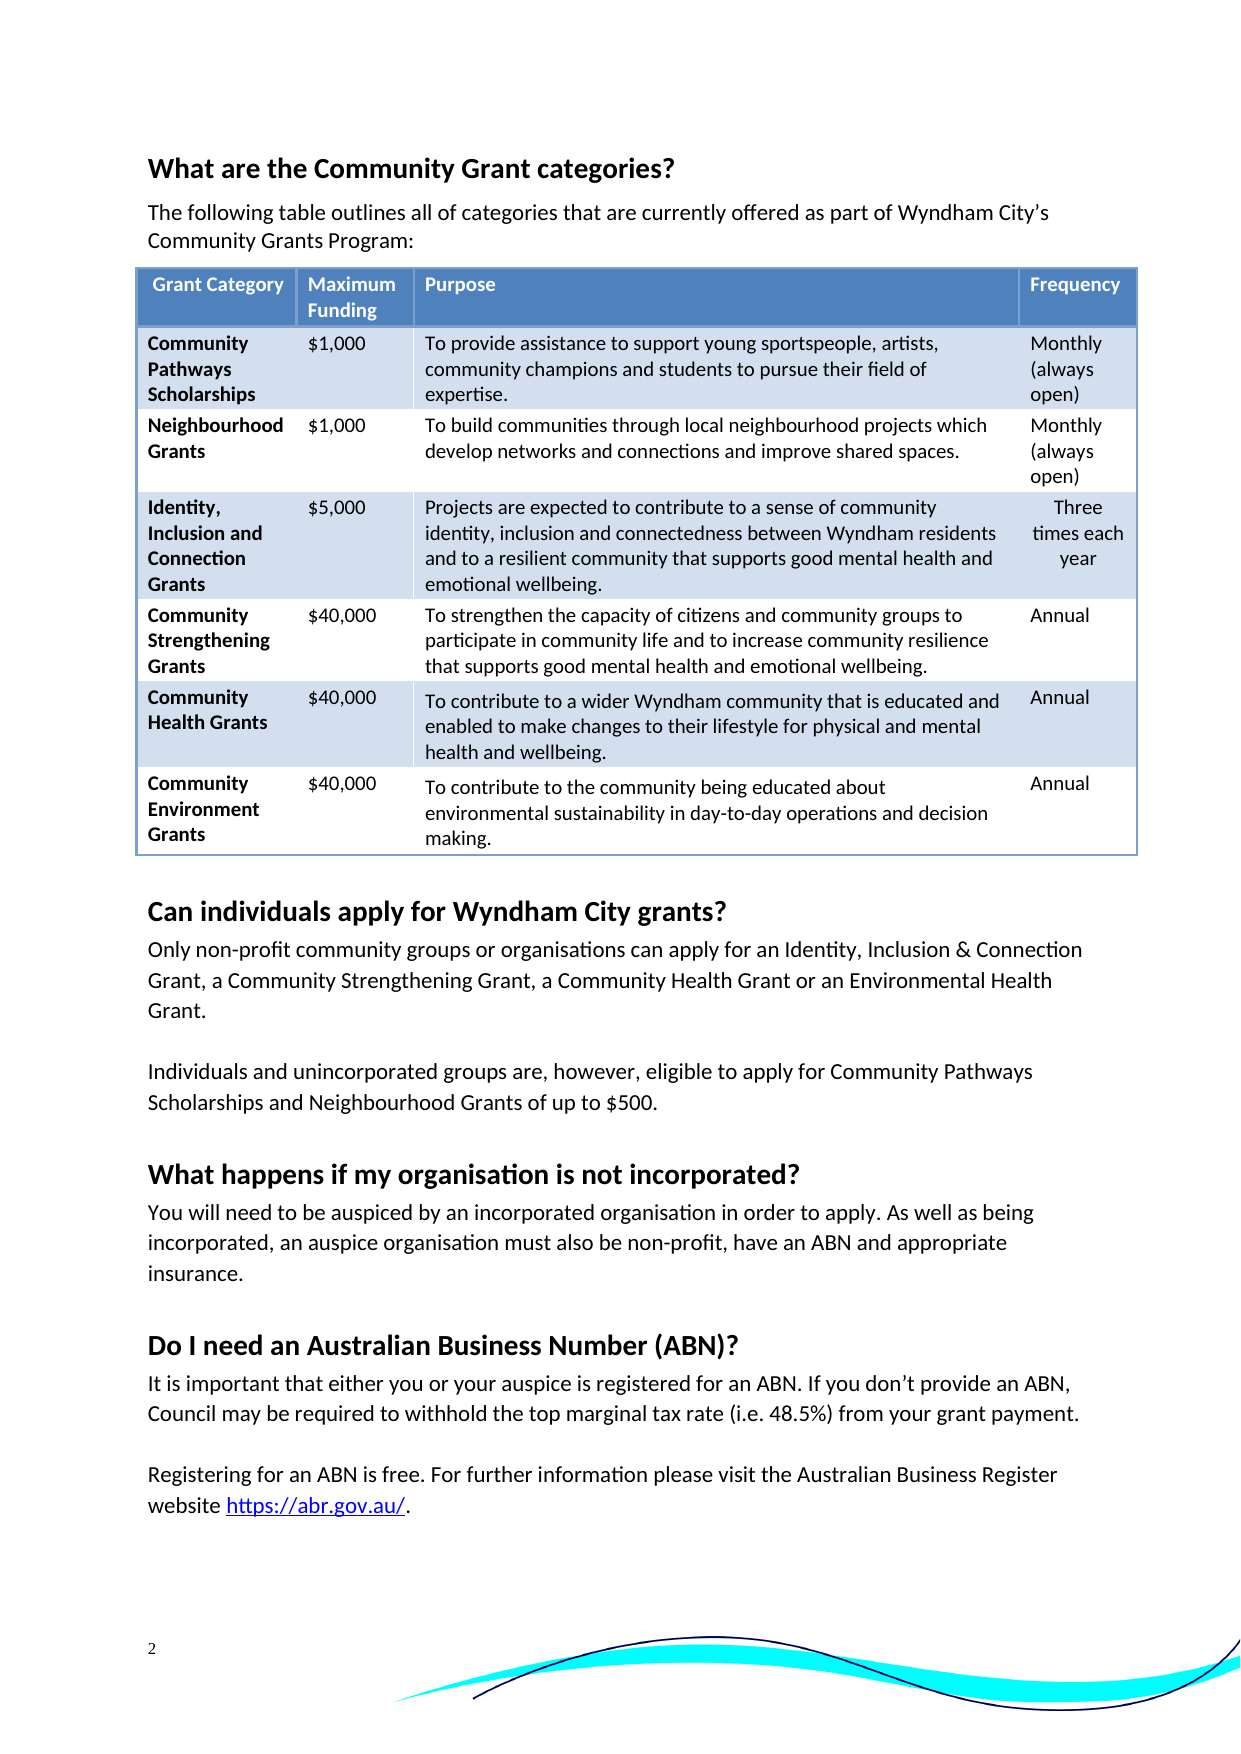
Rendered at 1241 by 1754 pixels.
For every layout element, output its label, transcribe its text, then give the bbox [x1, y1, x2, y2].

table_cell Community Health Grants [138, 681, 296, 767]
subtitle Can individuals apply for Wyndham City grants? [148, 893, 1092, 929]
table_cell Annual [1019, 599, 1136, 681]
subtitle What happens if my organisation is not incorporated? [148, 1156, 1092, 1191]
subtitle Do I need an Australian Business Number (ABN)? [148, 1327, 1092, 1362]
table_header Purpose [415, 269, 1018, 325]
table_cell To contribute to the community being educated about environmental sustainability in day-to-day operations and decision making. [414, 768, 1019, 854]
table_cell $40,000 [296, 768, 413, 854]
table_header Maximum Funding [298, 269, 413, 325]
table_cell Annual [1019, 681, 1136, 767]
table_cell Projects are expected to contribute to a sense of community identity, inclusion and connectedness between Wyndham residents and to a resilient community that supports good mental health and emotional wellbeing. [414, 492, 1019, 599]
table_cell Community Pathways Scholarships [138, 328, 296, 409]
table_header Frequency [1020, 269, 1136, 325]
table_cell Monthly (always open) [1019, 328, 1136, 409]
text The following table outlines all of categories that are currently offered as part of Wyndham City’s Community Grants Program: [148, 198, 1092, 254]
table_cell To provide assistance to support young sportspeople, artists, community champions and students to pursue their field of expertise. [414, 328, 1019, 409]
table_cell Annual [1019, 768, 1136, 854]
table_cell Identity, Inclusion and Connection Grants [138, 492, 296, 599]
table_cell $1,000 [296, 328, 413, 409]
text Registering for an ABN is free. For further information please visit the Australian Business Register website https://abr.gov.au/. [148, 1460, 1098, 1519]
table_cell $40,000 [296, 681, 413, 767]
table_cell $40,000 [296, 599, 413, 681]
table_cell To build communities through local neighbourhood projects which develop networks and connections and improve shared spaces. [414, 410, 1019, 492]
table_cell Community Environment Grants [138, 768, 296, 854]
text Only non-profit community groups or organisations can apply for an Identity, Inclusion & Connection Grant, a Community Strengthening Grant, a Community Health Grant or an Environmental Health Grant. [148, 935, 1098, 1024]
table_cell To contribute to a wider Wyndham community that is educated and enabled to make changes to their lifestyle for physical and mental health and wellbeing. [414, 681, 1019, 767]
text It is important that either you or your auspice is registered for an ABN. If you don’t provide an ABN, Council may be required to withhold the top marginal tax rate (i.e. 48.5%) from your grant payment. [148, 1369, 1098, 1427]
table_cell $5,000 [296, 492, 413, 599]
text What are the Community Grant categories? [148, 150, 1092, 186]
table_cell Neighbourhood Grants [138, 410, 296, 492]
picture [392, 1605, 1241, 1711]
table_cell Monthly (always open) [1019, 410, 1136, 492]
text You will need to be auspiced by an incorporated organisation in order to apply. As well as being incorporated, an auspice organisation must also be non-profit, have an ABN and appropriate insurance. [148, 1198, 1098, 1287]
table_header Grant Category [138, 269, 295, 325]
table_cell To strengthen the capacity of citizens and community groups to participate in community life and to increase community resilience that supports good mental health and emotional wellbeing. [414, 599, 1019, 681]
text Individuals and unincorporated groups are, however, eligible to apply for Community Pathways Scholarships and Neighbourhood Grants of up to $500. [148, 1057, 1098, 1116]
table_cell Community Strengthening Grants [138, 599, 296, 681]
table_cell Three times each year [1019, 492, 1136, 599]
table_cell $1,000 [296, 410, 413, 492]
